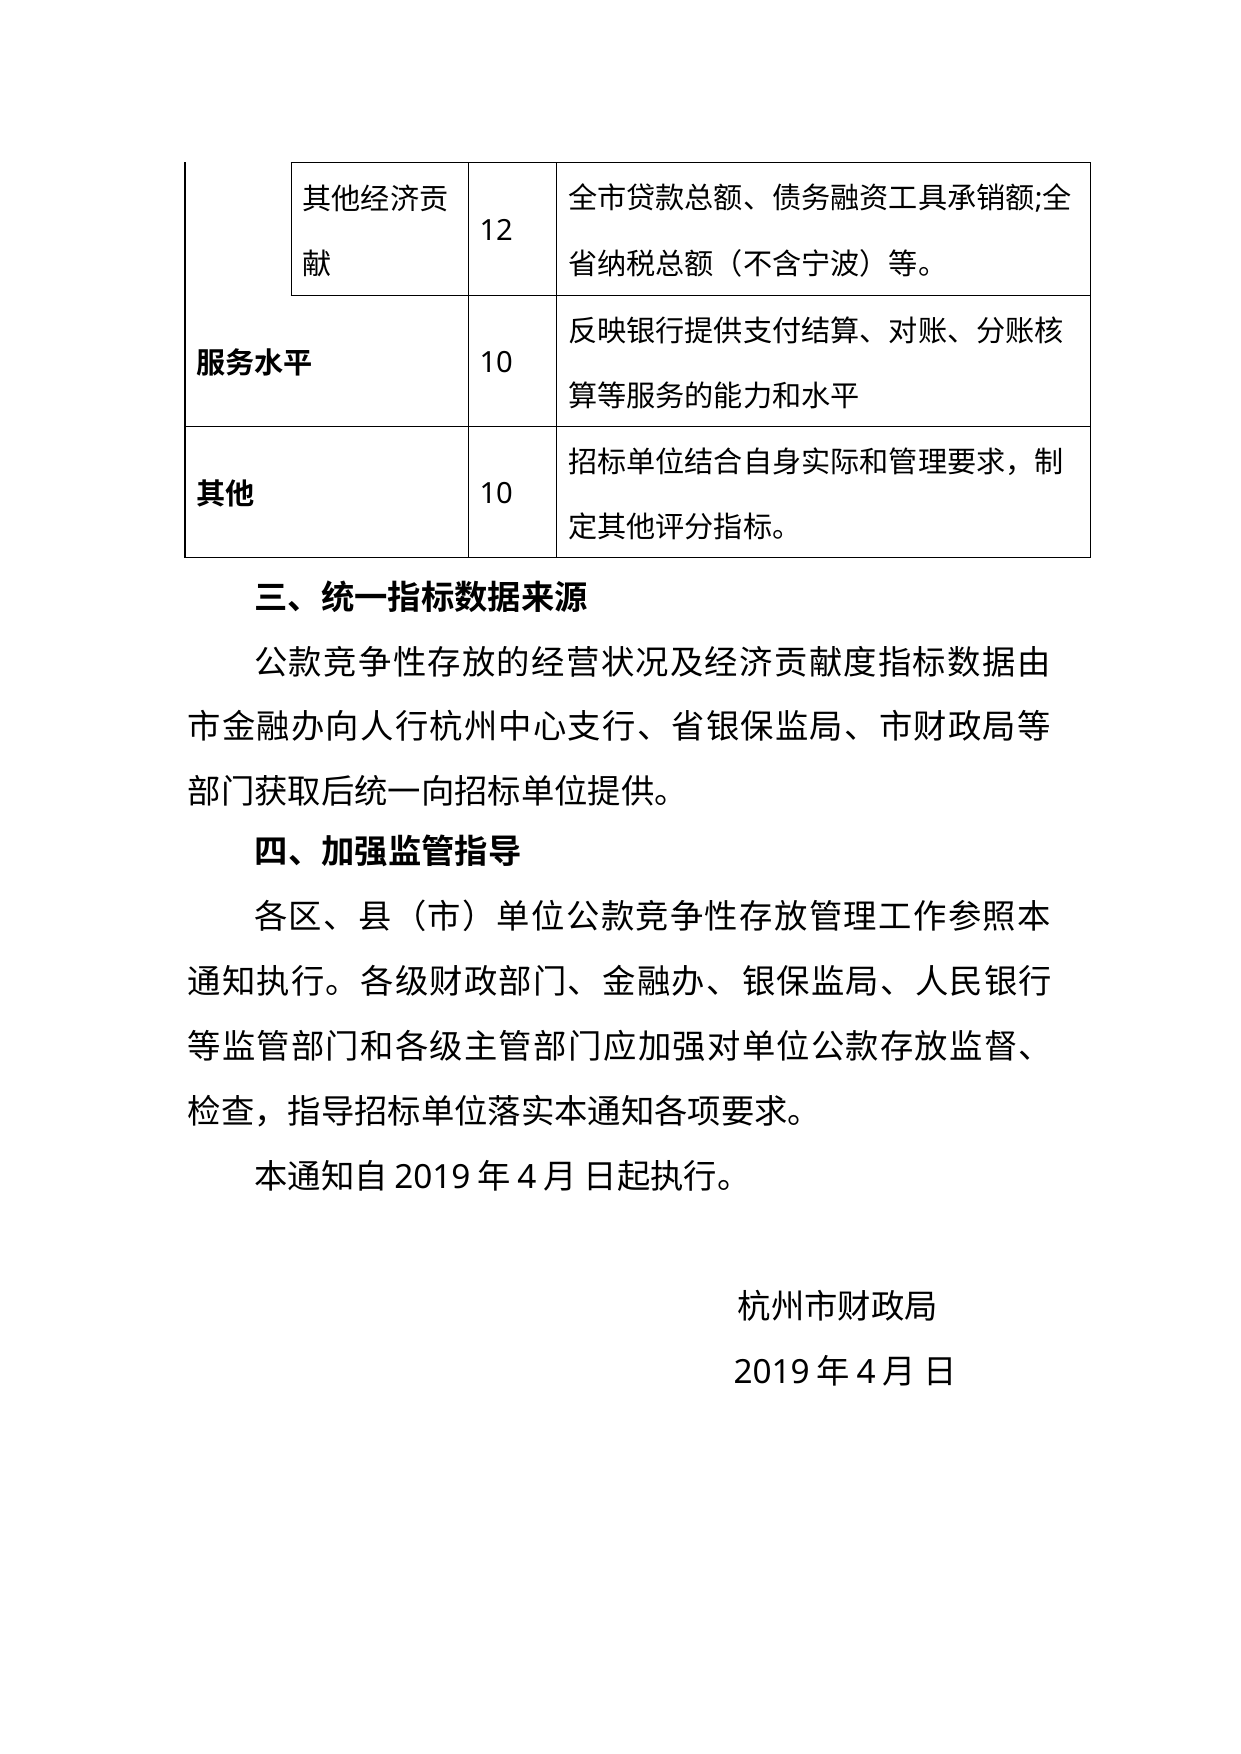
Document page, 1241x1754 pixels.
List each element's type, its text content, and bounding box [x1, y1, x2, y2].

table_cell 其他 [186, 427, 468, 557]
text 本通知自2019年4月 日起执行。 [187, 1141, 1053, 1206]
table_cell 12 [469, 163, 556, 295]
text 2019年4月 日 [516, 1336, 1053, 1401]
table_cell 服务水平 [186, 295, 468, 426]
table_cell 10 [469, 296, 556, 426]
table_cell 反映银行提供支付结算、对账、分账核算等服务的能力和水平 [557, 296, 1090, 426]
text 三、统一指标数据来源 [187, 558, 1053, 622]
text 四、加强监管指导 [187, 816, 1053, 881]
table_cell 10 [469, 427, 556, 557]
text 各区、县（市）单位公款竞争性存放管理工作参照本通知执行。各级财政部门、金融办、银保监局、人民银行等监管部门和各级主管部门应加强对单位公款存放监督、检查，指导招标单位落实本通知各项要求。 [187, 881, 1053, 1141]
table_cell 其他经济贡献 [292, 163, 468, 295]
table_cell 全市贷款总额、债务融资工具承销额;全省纳税总额（不含宁波）等。 [557, 163, 1090, 295]
text 公款竞争性存放的经营状况及经济贡献度指标数据由市金融办向人行杭州中心支行、省银保监局、市财政局等部门获取后统一向招标单位提供。 [187, 622, 1053, 816]
table_cell 招标单位结合自身实际和管理要求，制定其他评分指标。 [557, 427, 1090, 557]
text 杭州市财政局 [187, 1271, 1053, 1336]
